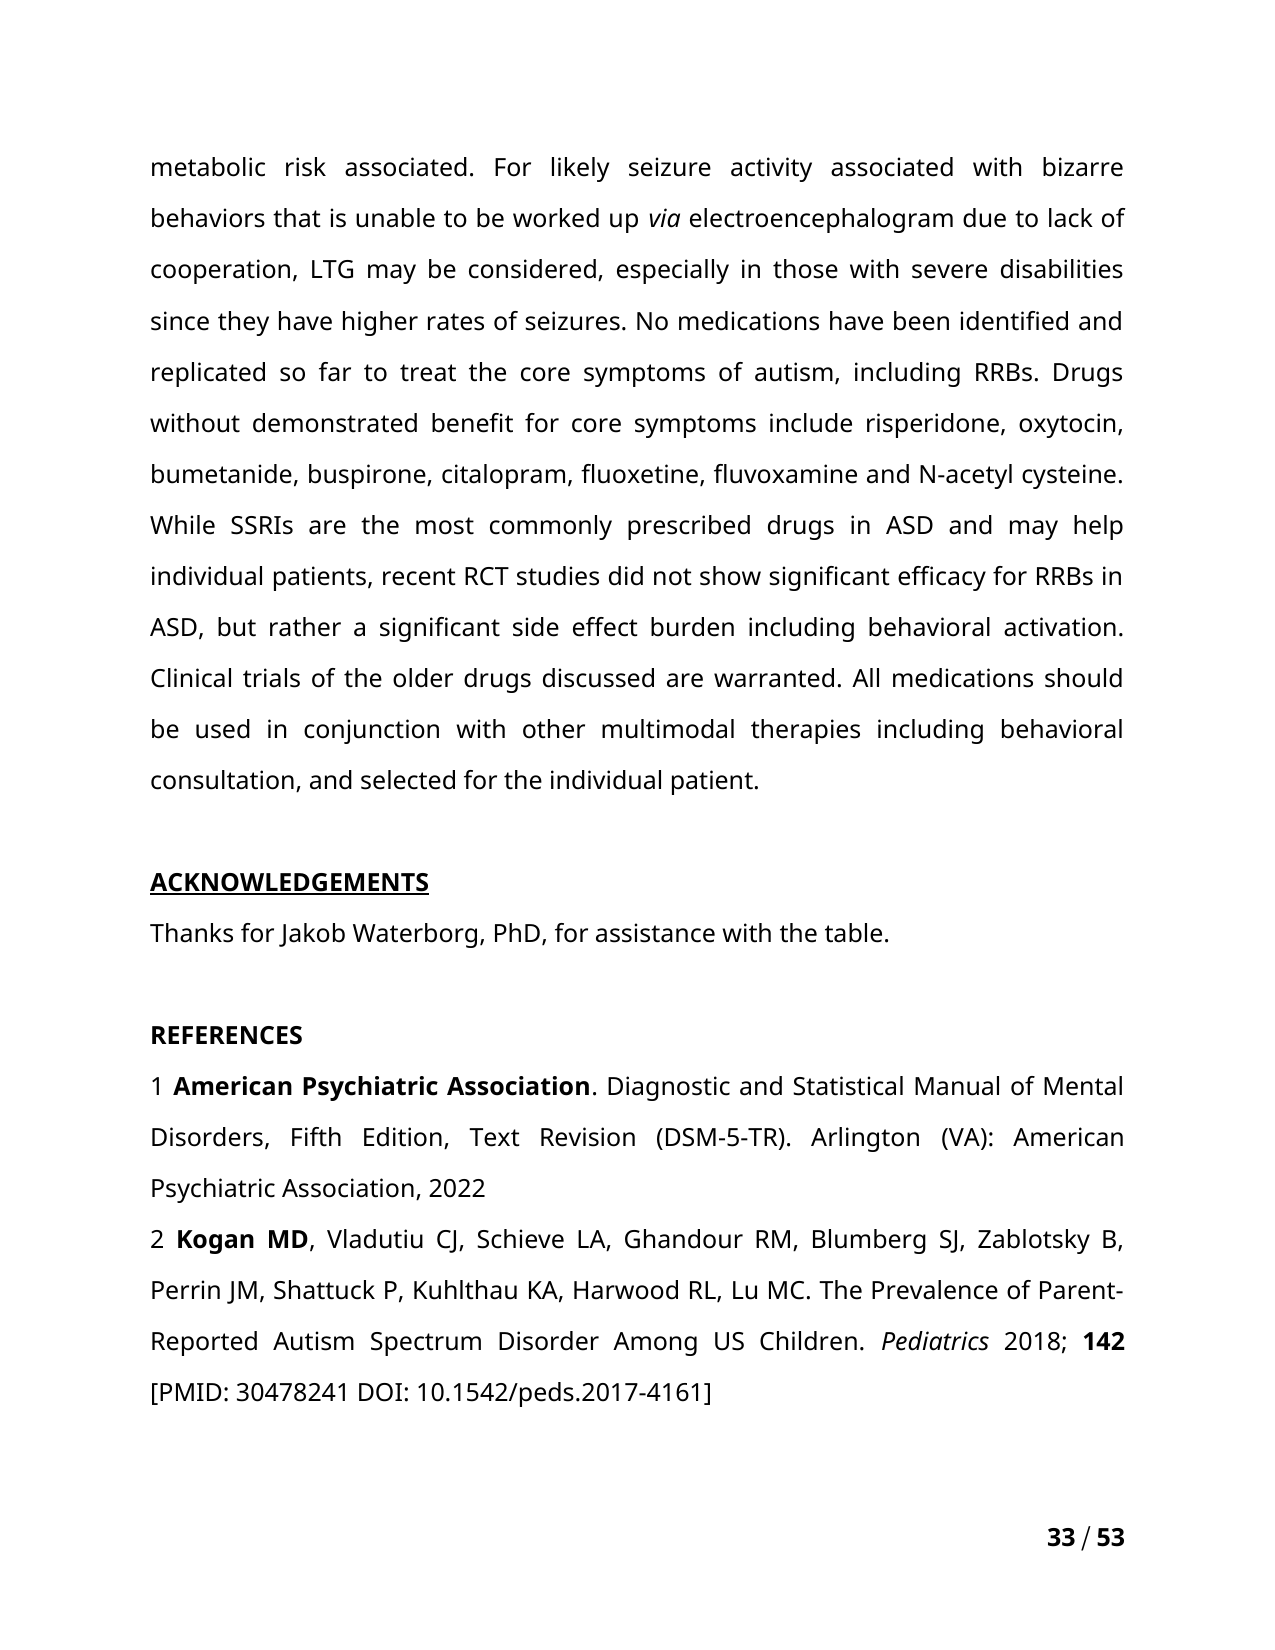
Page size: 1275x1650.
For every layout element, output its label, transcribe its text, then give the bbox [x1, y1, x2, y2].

text REFERENCES [150, 1018, 1125, 1052]
text Thanks for Jakob Waterborg, PhD, for assistance with the table. [150, 916, 1125, 950]
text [150, 150, 1125, 797]
text 2 Kogan MD, Vladutiu CJ, Schieve LA, Ghandour RM, Blumberg SJ, Zablotsky B, Perrin JM, Shattuck P, Kuhlthau KA, Harwood RL, Lu MC. The Prevalence of Parent-Reported Autism Spectrum Disorder Among US Children. Pediatrics 2018; 142 [PMID: 30478241 DOI: 10.1542/peds.2017-4161] [150, 1222, 1125, 1409]
text ACKNOWLEDGEMENTS [150, 864, 1125, 899]
text 1 American Psychiatric Association. Diagnostic and Statistical Manual of Mental Disorders, Fifth Edition, Text Revision (DSM-5-TR). Arlington (VA): American Psychiatric Association, 2022 [150, 1069, 1125, 1205]
